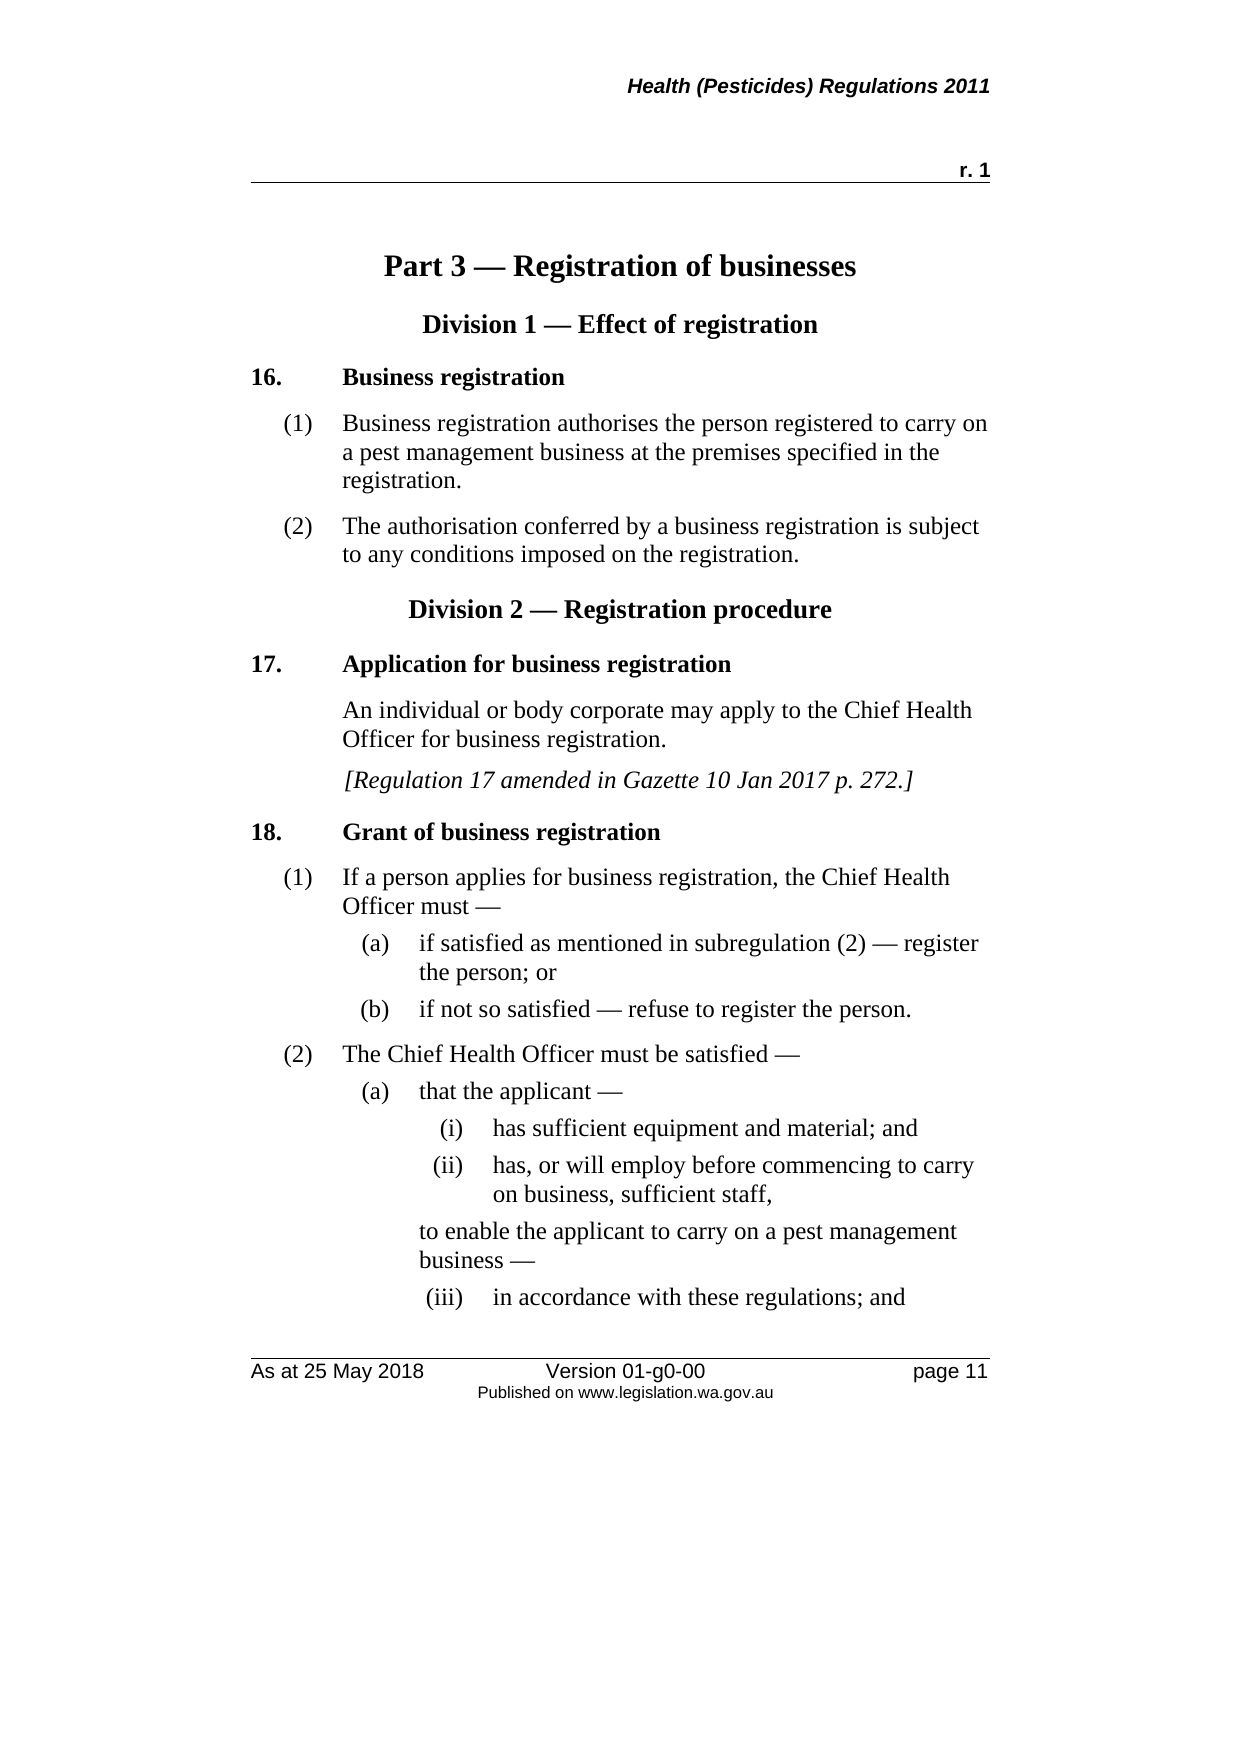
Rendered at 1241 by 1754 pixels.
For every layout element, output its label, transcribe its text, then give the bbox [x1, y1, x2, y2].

text (a) that the applicant — [251, 1076, 990, 1105]
text (iii) in accordance with these regulations; and [251, 1282, 990, 1311]
text An individual or body corporate may apply to the Chief Health Officer for business registration. [251, 695, 990, 752]
subtitle 18. Grant of business registration [251, 817, 990, 845]
subtitle 16. Business registration [251, 362, 990, 391]
text to enable the applicant to carry on a pest management business — [251, 1216, 990, 1274]
text (2) The Chief Health Officer must be satisfied — [251, 1039, 990, 1068]
text [Regulation 17 amended in Gazette 10 Jan 2017 p. 272.] [251, 765, 990, 794]
text (ii) has, or will employ before commencing to carry on business, sufficient staff, [251, 1150, 990, 1208]
text (i) has sufficient equipment and material; and [251, 1113, 990, 1142]
text (1) Business registration authorises the person registered to carry on a pest management business at the premises specified in the registration. [251, 408, 990, 494]
text (a) if satisfied as mentioned in subregulation (2) — register the person; or [251, 928, 990, 985]
text (b) if not so satisfied — refuse to register the person. [251, 994, 990, 1022]
subtitle Part 3 — Registration of businesses [251, 247, 990, 283]
subtitle Division 2 — Registration procedure [251, 593, 990, 624]
text (1) If a person applies for business registration, the Chief Health Officer must — [251, 862, 990, 919]
subtitle Division 1 — Effect of registration [251, 308, 990, 339]
subtitle 17. Application for business registration [251, 649, 990, 678]
text (2) The authorisation conferred by a business registration is subject to any conditions imposed on the registration. [251, 511, 990, 568]
